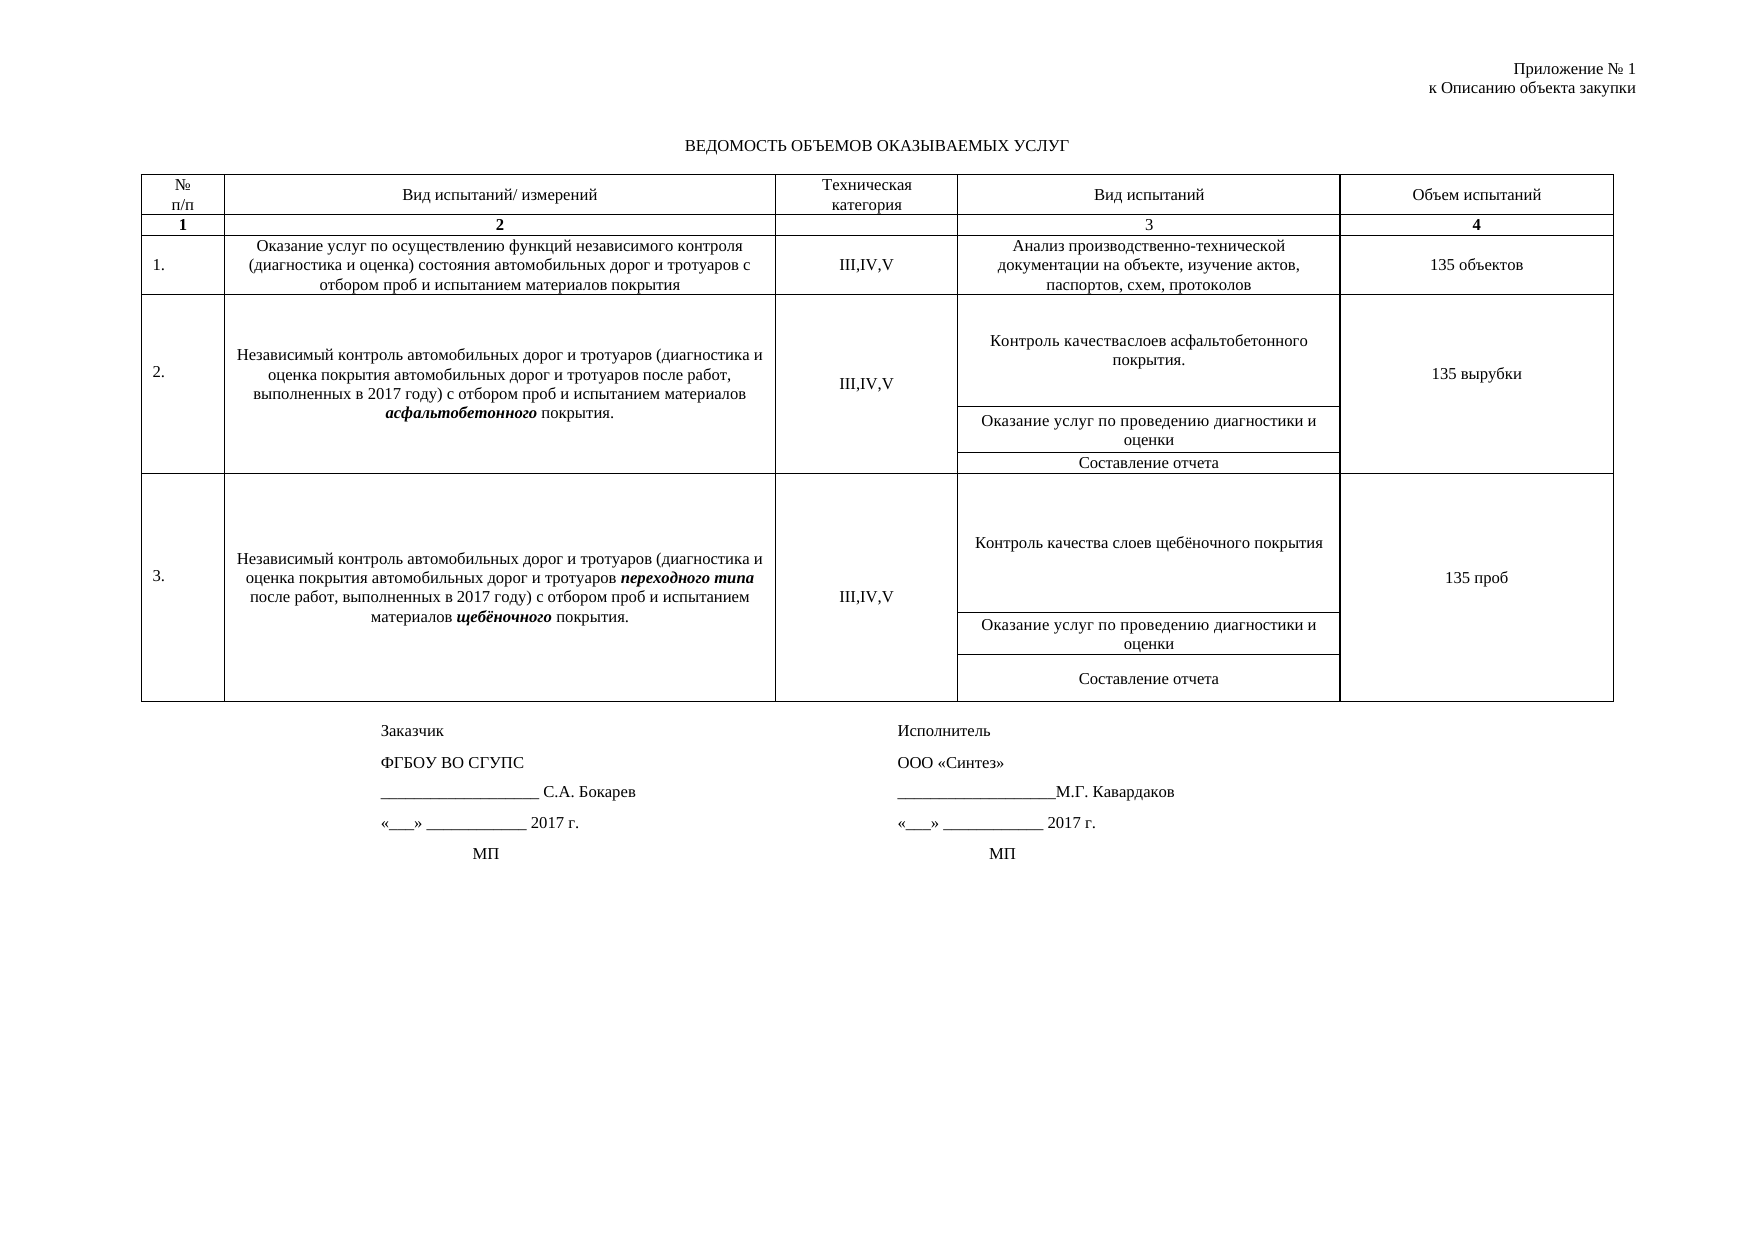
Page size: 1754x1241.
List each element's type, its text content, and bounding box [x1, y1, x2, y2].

table_cell Оказание услуг по проведению диагностики и оценки [958, 613, 1339, 654]
table_cell Составление отчета [958, 453, 1339, 472]
table_cell Анализ производственно-технической документации на объекте, изучение актов, паспортов, схем, протоколов [958, 236, 1339, 293]
table_header Заказчик [369, 721, 886, 740]
table_cell III,IV,V [776, 295, 957, 472]
table_header Объем испытаний [1341, 175, 1613, 213]
text к Описанию объекта закупки [118, 78, 1636, 97]
table_header Исполнитель [886, 721, 1385, 740]
table_cell 135 вырубки [1341, 295, 1613, 472]
table_cell «___» ____________ 2017 г. [369, 813, 886, 844]
text ВЕДОМОСТЬ ОБЪЕМОВ ОКАЗЫВАЕМЫХ УСЛУГ [118, 136, 1636, 155]
table_cell Оказание услуг по проведению диагностики и оценки [958, 407, 1339, 452]
table_cell 1 [142, 215, 224, 235]
table_cell МП [886, 844, 1385, 875]
table_cell МП [369, 844, 886, 875]
table_cell 135 объектов [1341, 236, 1613, 293]
table_cell III,IV,V [776, 474, 957, 701]
table_cell ФГБОУ ВО СГУПС ___________________ С.А. Бокарев [369, 740, 886, 813]
table_header № п/п [142, 175, 224, 213]
table_header Вид испытаний/ измерений [225, 175, 775, 213]
table_cell 2 [225, 215, 775, 235]
table_cell 3. [142, 474, 224, 701]
table_cell Независимый контроль автомобильных дорог и тротуаров (диагностика и оценка покрытия автомобильных дорог и тротуаров переходного типа после работ, выполненных в 2017 году) с отбором проб и испытанием материалов щебёночного покрытия. [225, 474, 775, 701]
table_cell Контроль качестваслоев асфальтобетонного покрытия. [958, 295, 1339, 406]
table_cell Составление отчета [958, 655, 1339, 701]
table_cell Независимый контроль автомобильных дорог и тротуаров (диагностика и оценка покрытия автомобильных дорог и тротуаров после работ, выполненных в 2017 году) с отбором проб и испытанием материалов асфальтобетонного покрытия. [225, 295, 775, 472]
table_cell Контроль качества слоев щебёночного покрытия [958, 474, 1339, 612]
table_cell [776, 215, 957, 235]
table_header Вид испытаний [958, 175, 1339, 213]
table_cell III,IV,V [776, 236, 957, 293]
table_cell 3 [958, 215, 1339, 235]
table_cell Оказание услуг по осуществлению функций независимого контроля (диагностика и оценка) состояния автомобильных дорог и тротуаров с отбором проб и испытанием материалов покрытия [225, 236, 775, 293]
table_cell 1. [142, 236, 224, 293]
table_cell ООО «Синтез» ___________________М.Г. Кавардаков [886, 740, 1385, 813]
table_cell «___» ____________ 2017 г. [886, 813, 1385, 844]
text Приложение № 1 [118, 59, 1636, 78]
table_header Техническая категория [776, 175, 957, 213]
table_cell 135 проб [1341, 474, 1613, 701]
table_cell 4 [1341, 215, 1613, 235]
table_cell 2. [142, 295, 224, 472]
